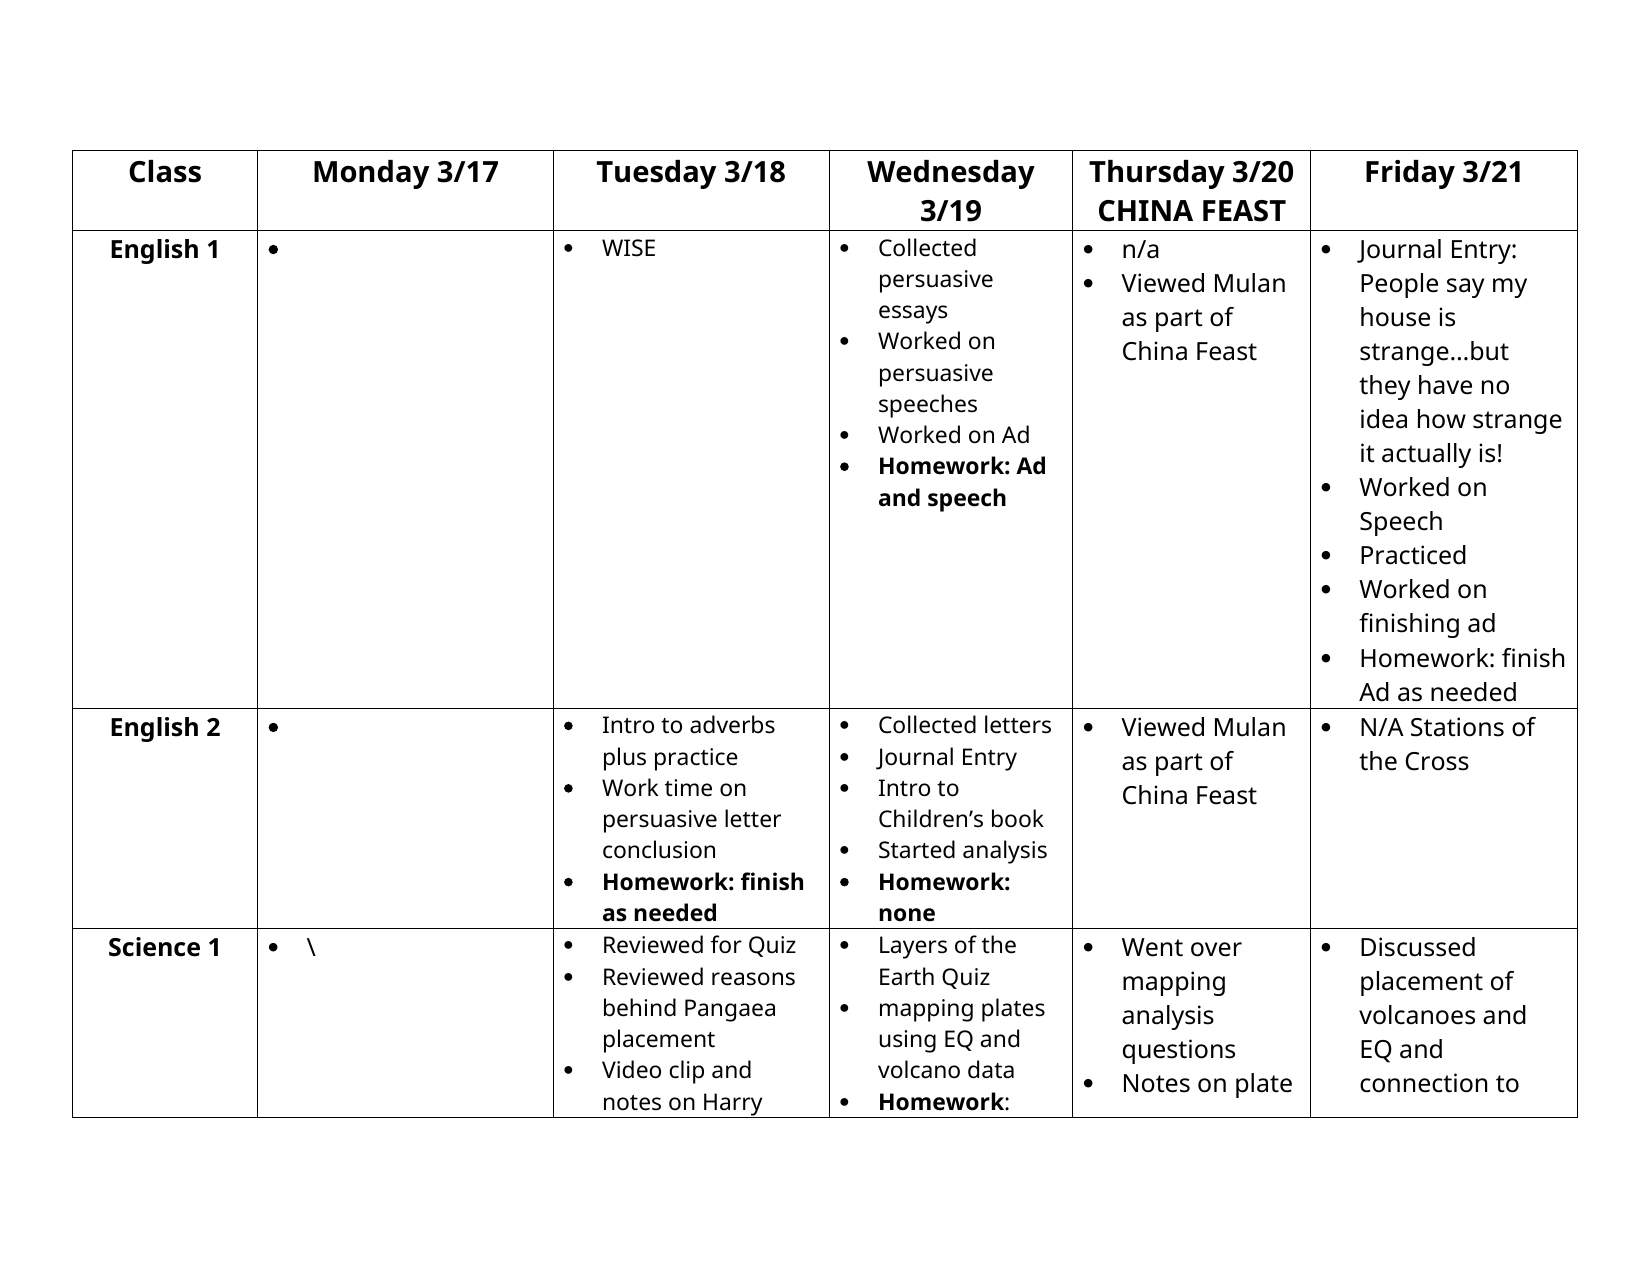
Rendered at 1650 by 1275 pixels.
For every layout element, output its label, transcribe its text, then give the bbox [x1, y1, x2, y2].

table_cell Intro to adverbs plus practice Work time on persuasive letter conclusion Homework: finish as needed [554, 709, 829, 928]
table_cell N/A Stations of the Cross [1311, 709, 1577, 928]
table_cell English 1 [73, 231, 257, 708]
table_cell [1311, 929, 1577, 1117]
table_cell n/a Viewed Mulan as part of China Feast [1073, 231, 1310, 708]
table_header Class [73, 151, 257, 230]
table_cell Collected letters Journal Entry Intro to Children’s book Started analysis Homework: none [830, 709, 1072, 928]
table_cell English 2 [73, 709, 257, 928]
table_header Thursday 3/20 CHINA FEAST [1073, 151, 1310, 230]
table_cell Viewed Mulan as part of China Feast [1073, 709, 1310, 928]
table_cell \ [258, 929, 553, 1117]
table_cell Journal Entry: People say my house is strange…but they have no idea how strange it actually is! Worked on Speech Practiced Worked on finishing ad Homework: finish Ad as needed [1311, 231, 1577, 708]
table_cell [258, 709, 553, 928]
table_cell Collected persuasive essays Worked on persuasive speeches Worked on Ad Homework: Ad and speech [830, 231, 1072, 708]
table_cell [1073, 929, 1310, 1117]
table_header Monday 3/17 [258, 151, 553, 230]
table_header Friday 3/21 [1311, 151, 1577, 230]
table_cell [830, 929, 1072, 1117]
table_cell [554, 929, 829, 1117]
table_header Tuesday 3/18 [554, 151, 829, 230]
table_cell [258, 231, 553, 708]
table_header Wednesday 3/19 [830, 151, 1072, 230]
table_cell WISE [554, 231, 829, 708]
table_cell Science 1 [73, 929, 257, 1117]
